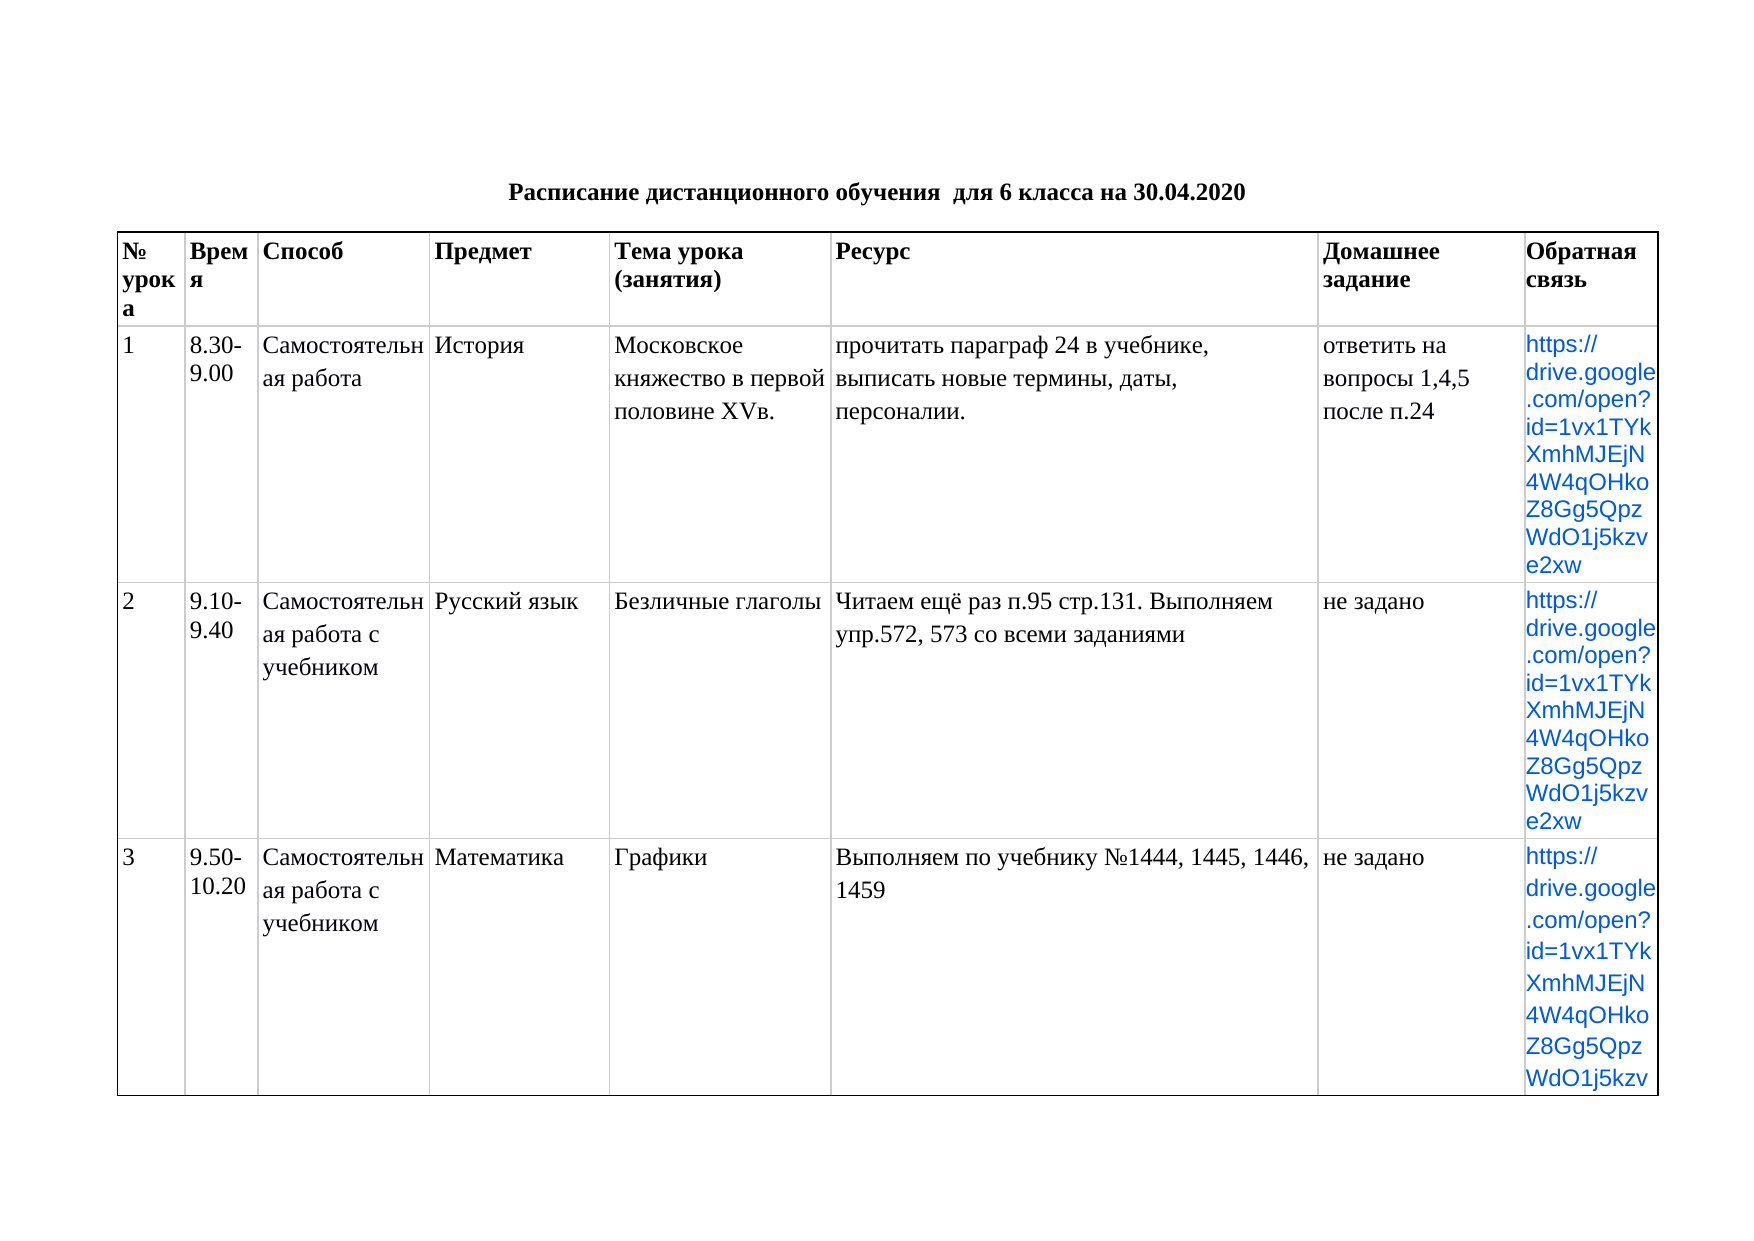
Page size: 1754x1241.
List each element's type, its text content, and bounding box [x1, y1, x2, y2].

table_cell 9.10-9.40 [186, 583, 257, 838]
table_header № урока [118, 233, 184, 325]
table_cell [832, 839, 1317, 1095]
table_cell 2 [118, 583, 184, 838]
table_cell Читаем ещё раз п.95 стр.131. Выполняем упр.572, 573 со всеми заданиями [832, 583, 1317, 838]
table_header Ресурс [832, 233, 1317, 325]
table_header Способ [259, 233, 429, 325]
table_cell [259, 839, 429, 1095]
table_cell Московское княжество в первой половине XVв. [610, 327, 830, 581]
table_header Обратная связь [1526, 233, 1657, 325]
table_cell История [430, 327, 609, 581]
table_cell 8.30-9.00 [186, 327, 257, 581]
table_cell не задано [1319, 583, 1524, 838]
table_header Время [186, 233, 257, 325]
table_cell Графики [610, 839, 830, 1095]
table_cell ответить на вопросы 1,4,5 после п.24 [1319, 327, 1524, 581]
table_cell прочитать параграф 24 в учебнике, выписать новые термины, даты, персоналии. [832, 327, 1317, 581]
table_cell 3 [118, 839, 184, 1095]
table_cell не задано [1319, 839, 1524, 1095]
text Расписание дистанционного обучения для 6 класса на 30.04.2020 [118, 177, 1636, 206]
table_header Домашнее задание [1319, 233, 1524, 325]
table_cell https://drive.google.com/open?id=1vx1TYkXmhMJEjN4W4qOHkoZ8Gg5QpzWdO1j5kzve2xw [1526, 327, 1657, 581]
table_cell Безличные глаголы [610, 583, 830, 838]
table_header Предмет [430, 233, 609, 325]
table_cell 9.50-10.20 [186, 839, 257, 1095]
table_cell 1 [118, 327, 184, 581]
table_header Тема урока (занятия) [610, 233, 830, 325]
table_cell https://drive.google.com/open?id=1vx1TYkXmhMJEjN4W4qOHkoZ8Gg5QpzWdO1j5kzve2xw [1526, 583, 1657, 838]
table_cell Самостоятельная работа [259, 327, 429, 581]
table_cell Самостоятельная работа с учебником [259, 583, 429, 838]
table_cell Математика [430, 839, 609, 1095]
table_cell Русский язык [430, 583, 609, 838]
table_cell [1526, 839, 1657, 1095]
